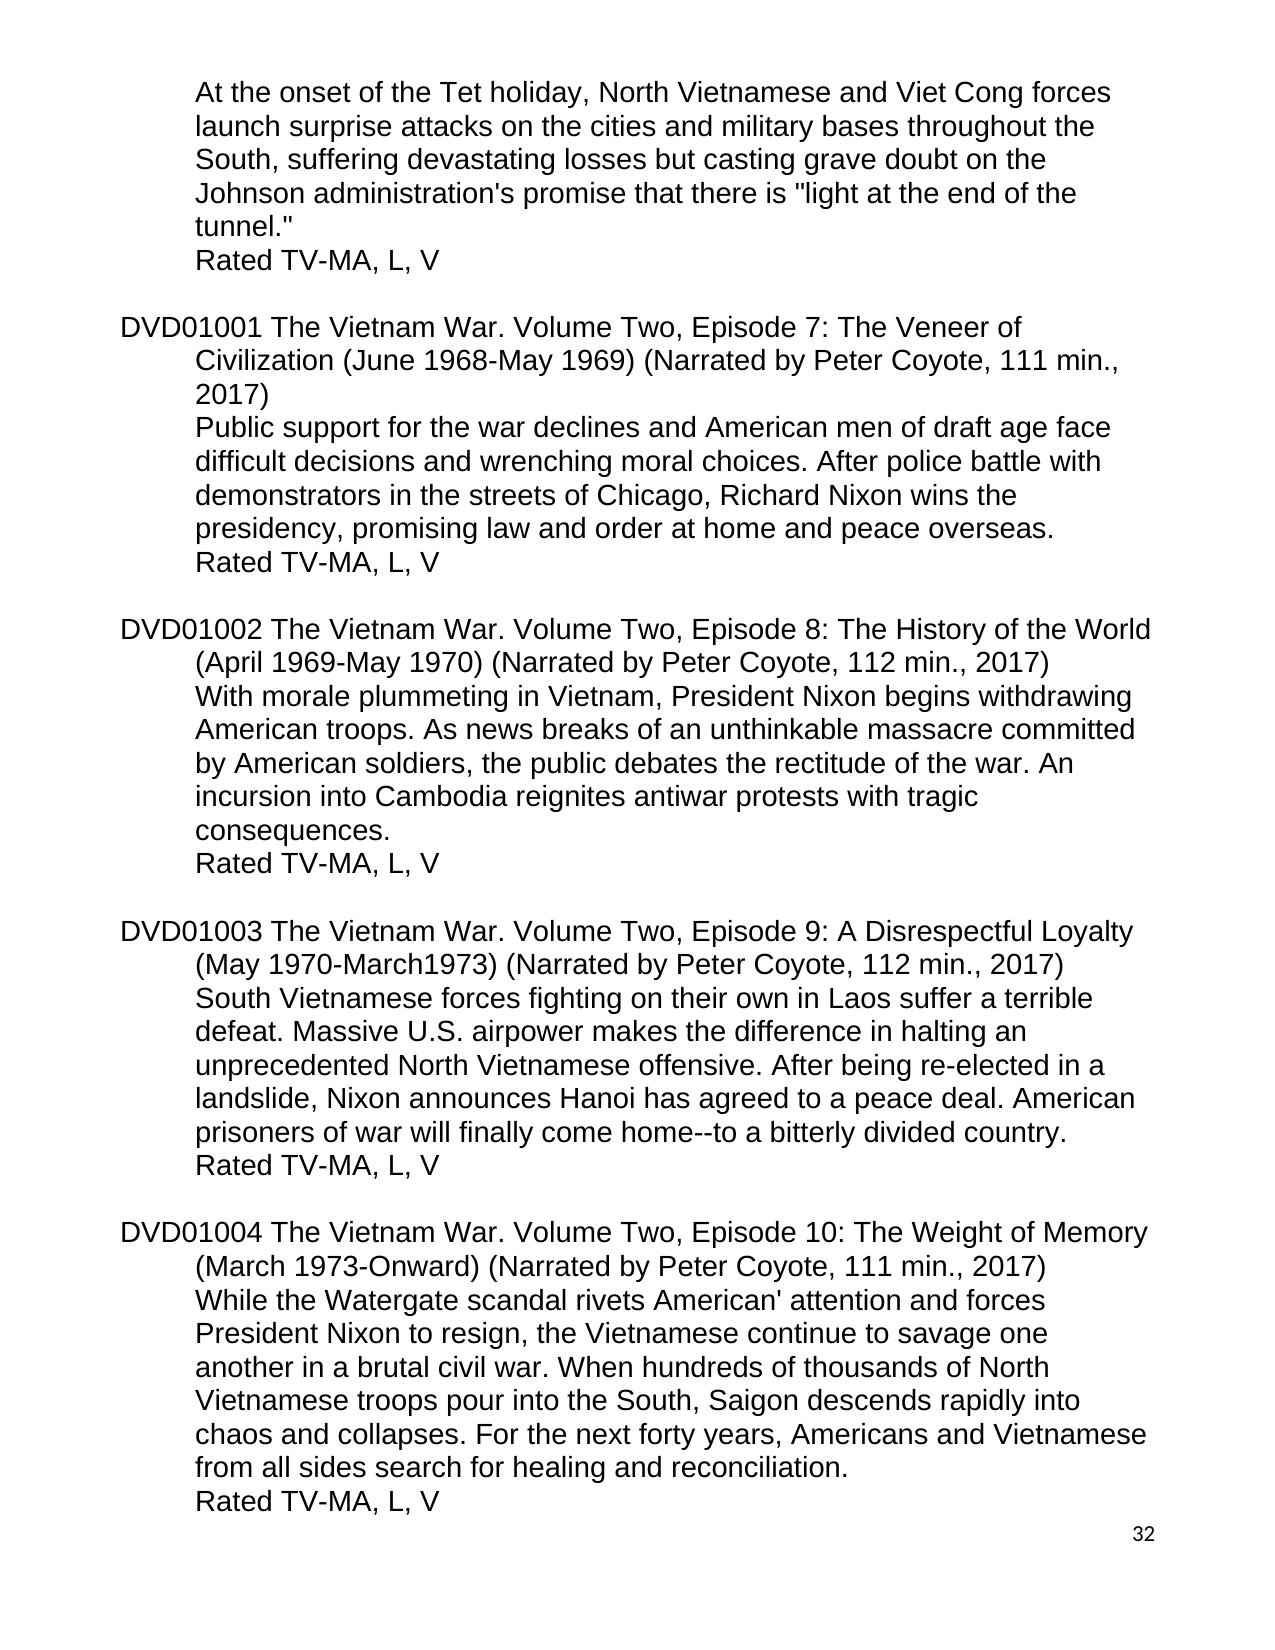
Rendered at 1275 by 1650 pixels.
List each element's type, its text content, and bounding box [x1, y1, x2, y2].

text With morale plummeting in Vietnam, President Nixon begins withdrawing American troops. As news breaks of an unthinkable massacre committed by American soldiers, the public debates the rectitude of the war. An incursion into Cambodia reignites antiwar protests with tragic consequences. [195, 679, 1155, 846]
text Public support for the war declines and American men of draft age face difficult decisions and wrenching moral choices. After police battle with demonstrators in the streets of Chicago, Richard Nixon wins the presidency, promising law and order at home and peace overseas. [195, 410, 1155, 544]
text While the Watergate scandal rivets American' attention and forces President Nixon to resign, the Vietnamese continue to savage one another in a brutal civil war. When hundreds of thousands of North Vietnamese troops pour into the South, Saigon descends rapidly into chaos and collapses. For the next forty years, Americans and Vietnamese from all sides search for healing and reconciliation. [195, 1282, 1155, 1484]
text DVD01002 The Vietnam War. Volume Two, Episode 8: The History of the World [120, 612, 1155, 645]
text Rated TV-MA, L, V [195, 1148, 1155, 1182]
text DVD01003 The Vietnam War. Volume Two, Episode 9: A Disrespectful Loyalty [120, 913, 1155, 947]
text At the onset of the Tet holiday, North Vietnamese and Viet Cong forces launch surprise attacks on the cities and military bases throughout the South, suffering devastating losses but casting grave doubt on the Johnson administration's promise that there is "light at the end of the tunnel." [195, 75, 1155, 243]
text Rated TV-MA, L, V [195, 243, 1155, 276]
text (March 1973-Onward) (Narrated by Peter Coyote, 111 min., 2017) [120, 1249, 1155, 1282]
text (May 1970-March1973) (Narrated by Peter Coyote, 112 min., 2017) [120, 947, 1155, 981]
text Rated TV-MA, L, V [120, 846, 1155, 880]
text DVD01004 The Vietnam War. Volume Two, Episode 10: The Weight of Memory [120, 1215, 1155, 1249]
text Rated TV-MA, L, V [120, 1484, 1155, 1517]
text (April 1969-May 1970) (Narrated by Peter Coyote, 112 min., 2017) [120, 645, 1155, 679]
text DVD01001 The Vietnam War. Volume Two, Episode 7: The Veneer of [120, 310, 1155, 343]
text Rated TV-MA, L, V [195, 544, 1155, 578]
text Civilization (June 1968-May 1969) (Narrated by Peter Coyote, 111 min., 2017) [195, 343, 1155, 410]
text South Vietnamese forces fighting on their own in Laos suffer a terrible defeat. Massive U.S. airpower makes the difference in halting an unprecedented North Vietnamese offensive. After being re-elected in a landslide, Nixon announces Hanoi has agreed to a peace deal. American prisoners of war will finally come home--to a bitterly divided country. [195, 981, 1155, 1148]
